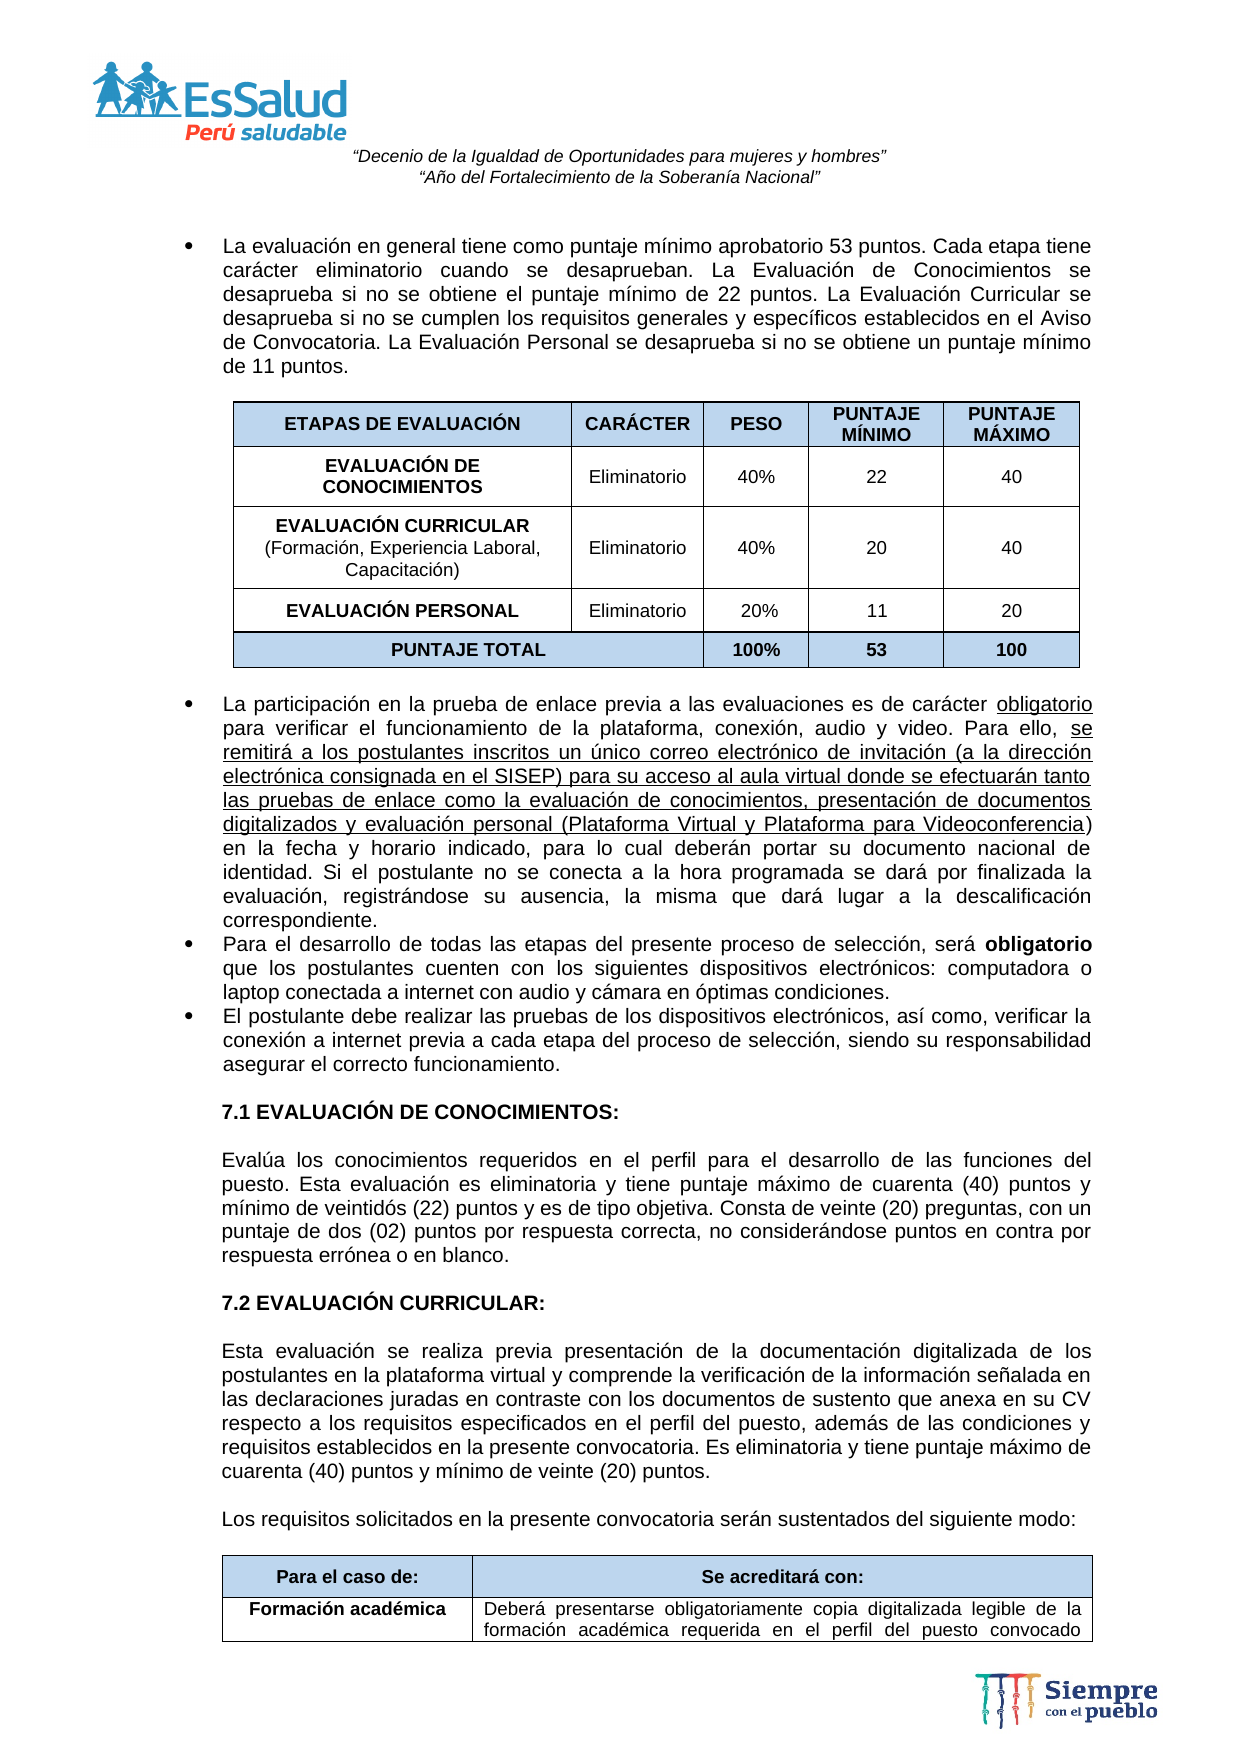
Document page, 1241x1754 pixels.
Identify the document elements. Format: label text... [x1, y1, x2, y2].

list El postulante debe realizar las pruebas de los dispositivos electrónicos, así como, verificar la conexión a internet previa a cada etapa del proceso de selección, siendo su responsabilidad asegurar el correcto funcionamiento. [185, 1003, 1092, 1076]
table_cell 100% [704, 633, 808, 667]
table_cell 20% [704, 589, 808, 631]
table_cell EVALUACIÓN PERSONAL [234, 589, 571, 631]
table_header CARÁCTER [572, 403, 703, 446]
table_header PUNTAJE MÍNIMO [809, 403, 943, 446]
table_header Para el caso de: [223, 1556, 472, 1597]
table_header ETAPAS DE EVALUACIÓN [234, 403, 571, 446]
text Esta evaluación se realiza previa presentación de la documentación digitalizada de los postulantes en la plataforma virtual y comprende la verificación de la información señalada en las declaraciones juradas en contraste con los documentos de sustento que anexa en su CV respecto a los requisitos especificados en el perfil del puesto, además de las condiciones y requisitos establecidos en la presente convocatoria. Es eliminatoria y tiene puntaje máximo de cuarenta (40) puntos y mínimo de veinte (20) puntos. [221, 1339, 1092, 1483]
table_cell Eliminatorio [572, 507, 703, 588]
text 7.2 EVALUACIÓN CURRICULAR: [148, 1291, 1092, 1315]
table_cell 40% [704, 447, 808, 506]
table_cell 11 [809, 589, 943, 631]
table_cell EVALUACIÓN CURRICULAR (Formación, Experiencia Laboral, Capacitación) [234, 507, 571, 588]
table_cell 53 [809, 633, 943, 667]
table_cell 40 [944, 447, 1079, 506]
text Los requisitos solicitados en la presente convocatoria serán sustentados del siguiente modo: [221, 1507, 1092, 1531]
table_cell 40% [704, 507, 808, 588]
table_cell PUNTAJE TOTAL [234, 633, 703, 667]
table_cell 22 [809, 447, 943, 506]
table_cell EVALUACIÓN DE CONOCIMIENTOS [234, 447, 571, 506]
picture [86, 53, 353, 148]
list Para el desarrollo de todas las etapas del presente proceso de selección, será obligatorio que los postulantes cuenten con los siguientes dispositivos electrónicos: computadora o laptop conectada a internet con audio y cámara en óptimas condiciones. [185, 932, 1092, 1003]
table_header Se acreditará con: [473, 1556, 1092, 1597]
table_cell 100 [944, 633, 1079, 667]
text Evalúa los conocimientos requeridos en el perfil para el desarrollo de las funciones del puesto. Esta evaluación es eliminatoria y tiene puntaje máximo de cuarenta (40) puntos y mínimo de veintidós (22) puntos y es de tipo objetiva. Consta de veinte (20) preguntas, con un puntaje de dos (02) puntos por respuesta correcta, no considerándose puntos en contra por respuesta errónea o en blanco. [221, 1147, 1092, 1267]
table_cell Formación académica [223, 1598, 472, 1641]
table_header PESO [704, 403, 808, 446]
table_cell Eliminatorio [572, 447, 703, 506]
table_cell Eliminatorio [572, 589, 703, 631]
text 7.1 EVALUACIÓN DE CONOCIMIENTOS: [148, 1099, 1092, 1123]
list La evaluación en general tiene como puntaje mínimo aprobatorio 53 puntos. Cada etapa tiene carácter eliminatorio cuando se desaprueban. La Evaluación de Conocimientos se desaprueba si no se obtiene el puntaje mínimo de 22 puntos. La Evaluación Curricular se desaprueba si no se cumplen los requisitos generales y específicos establecidos en el Aviso de Convocatoria. La Evaluación Personal se desaprueba si no se obtiene un puntaje mínimo de 11 puntos. [185, 234, 1092, 377]
table_cell 40 [944, 507, 1079, 588]
table_cell 20 [944, 589, 1079, 631]
table_cell 20 [809, 507, 943, 588]
list La participación en la prueba de enlace previa a las evaluaciones es de carácter obligatorio para verificar el funcionamiento de la plataforma, conexión, audio y video. Para ello, se remitirá a los postulantes inscritos un único correo electrónico de invitación (a la dirección electrónica consignada en el SISEP) para su acceso al aula virtual donde se efectuarán tanto las pruebas de enlace como la evaluación de conocimientos, presentación de documentos digitalizados y evaluación personal (Plataforma Virtual y Plataforma para Videoconferencia) en la fecha y horario indicado, para lo cual deberán portar su documento nacional de identidad. Si el postulante no se conecta a la hora programada se dará por finalizada la evaluación, registrándose su ausencia, la misma que dará lugar a la descalificación correspondiente. [185, 692, 1092, 932]
table_header PUNTAJE MÁXIMO [944, 403, 1079, 446]
picture [964, 1667, 1163, 1735]
